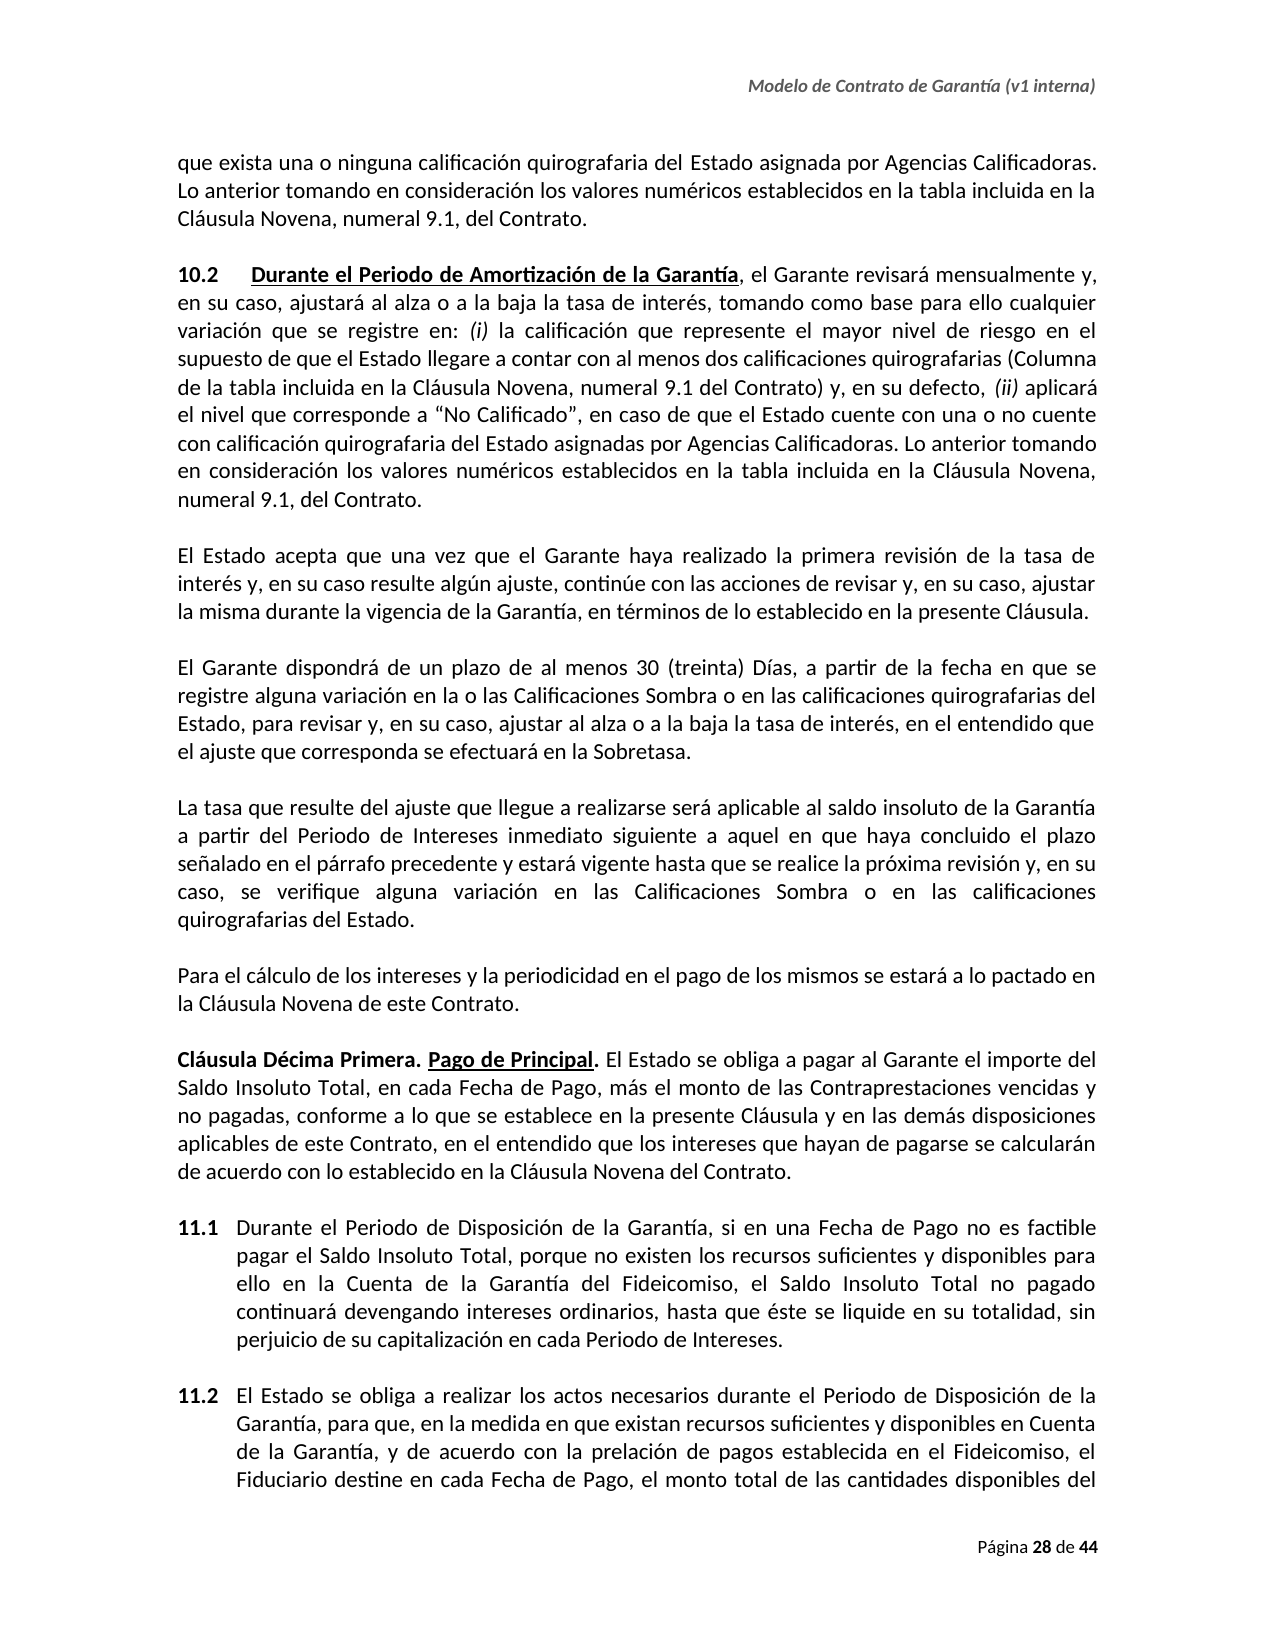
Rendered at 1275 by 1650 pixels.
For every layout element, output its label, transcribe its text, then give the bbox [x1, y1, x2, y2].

text El Garante dispondrá de un plazo de al menos 30 (treinta) Días, a partir de la fecha en que se registre alguna variación en la o las Calificaciones Sombra o en las calificaciones quirografarias del Estado, para revisar y, en su caso, ajustar al alza o a la baja la tasa de interés, en el entendido que el ajuste que corresponda se efectuará en la Sobretasa. [177, 653, 1098, 765]
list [177, 148, 1098, 232]
text 11.1 Durante el Periodo de Disposición de la Garantía, si en una Fecha de Pago no es factible pagar el Saldo Insoluto Total, porque no existen los recursos suficientes y disponibles para ello en la Cuenta de la Garantía del Fideicomiso, el Saldo Insoluto Total no pagado continuará devengando intereses ordinarios, hasta que éste se liquide en su totalidad, sin perjuicio de su capitalización en cada Periodo de Intereses. [177, 1213, 1098, 1353]
list Durante el Periodo de Amortización de la Garantía, el Garante revisará mensualmente y, en su caso, ajustará al alza o a la baja la tasa de interés, tomando como base para ello cualquier variación que se registre en: (i) la calificación que represente el mayor nivel de riesgo en el supuesto de que el Estado llegare a contar con al menos dos calificaciones quirografarias (Columna de la tabla incluida en la Cláusula Novena, numeral 9.1 del Contrato) y, en su defecto, (ii) aplicará el nivel que corresponde a “No Calificado”, en caso de que el Estado cuente con una o no cuente con calificación quirografaria del Estado asignadas por Agencias Calificadoras. Lo anterior tomando en consideración los valores numéricos establecidos en la tabla incluida en la Cláusula Novena, numeral 9.1, del Contrato. [177, 261, 1098, 513]
text Para el cálculo de los intereses y la periodicidad en el pago de los mismos se estará a lo pactado en la Cláusula Novena de este Contrato. [177, 961, 1098, 1017]
text El Estado acepta que una vez que el Garante haya realizado la primera revisión de la tasa de interés y, en su caso resulte algún ajuste, continúe con las acciones de revisar y, en su caso, ajustar la misma durante la vigencia de la Garantía, en términos de lo establecido en la presente Cláusula. [177, 541, 1098, 625]
text La tasa que resulte del ajuste que llegue a realizarse será aplicable al saldo insoluto de la Garantía a partir del Periodo de Intereses inmediato siguiente a aquel en que haya concluido el plazo señalado en el párrafo precedente y estará vigente hasta que se realice la próxima revisión y, en su caso, se verifique alguna variación en las Calificaciones Sombra o en las calificaciones quirografarias del Estado. [177, 793, 1098, 933]
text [177, 1381, 1098, 1493]
text Cláusula Décima Primera. Pago de Principal. El Estado se obliga a pagar al Garante el importe del Saldo Insoluto Total, en cada Fecha de Pago, más el monto de las Contraprestaciones vencidas y no pagadas, conforme a lo que se establece en la presente Cláusula y en las demás disposiciones aplicables de este Contrato, en el entendido que los intereses que hayan de pagarse se calcularán de acuerdo con lo establecido en la Cláusula Novena del Contrato. [177, 1045, 1098, 1185]
